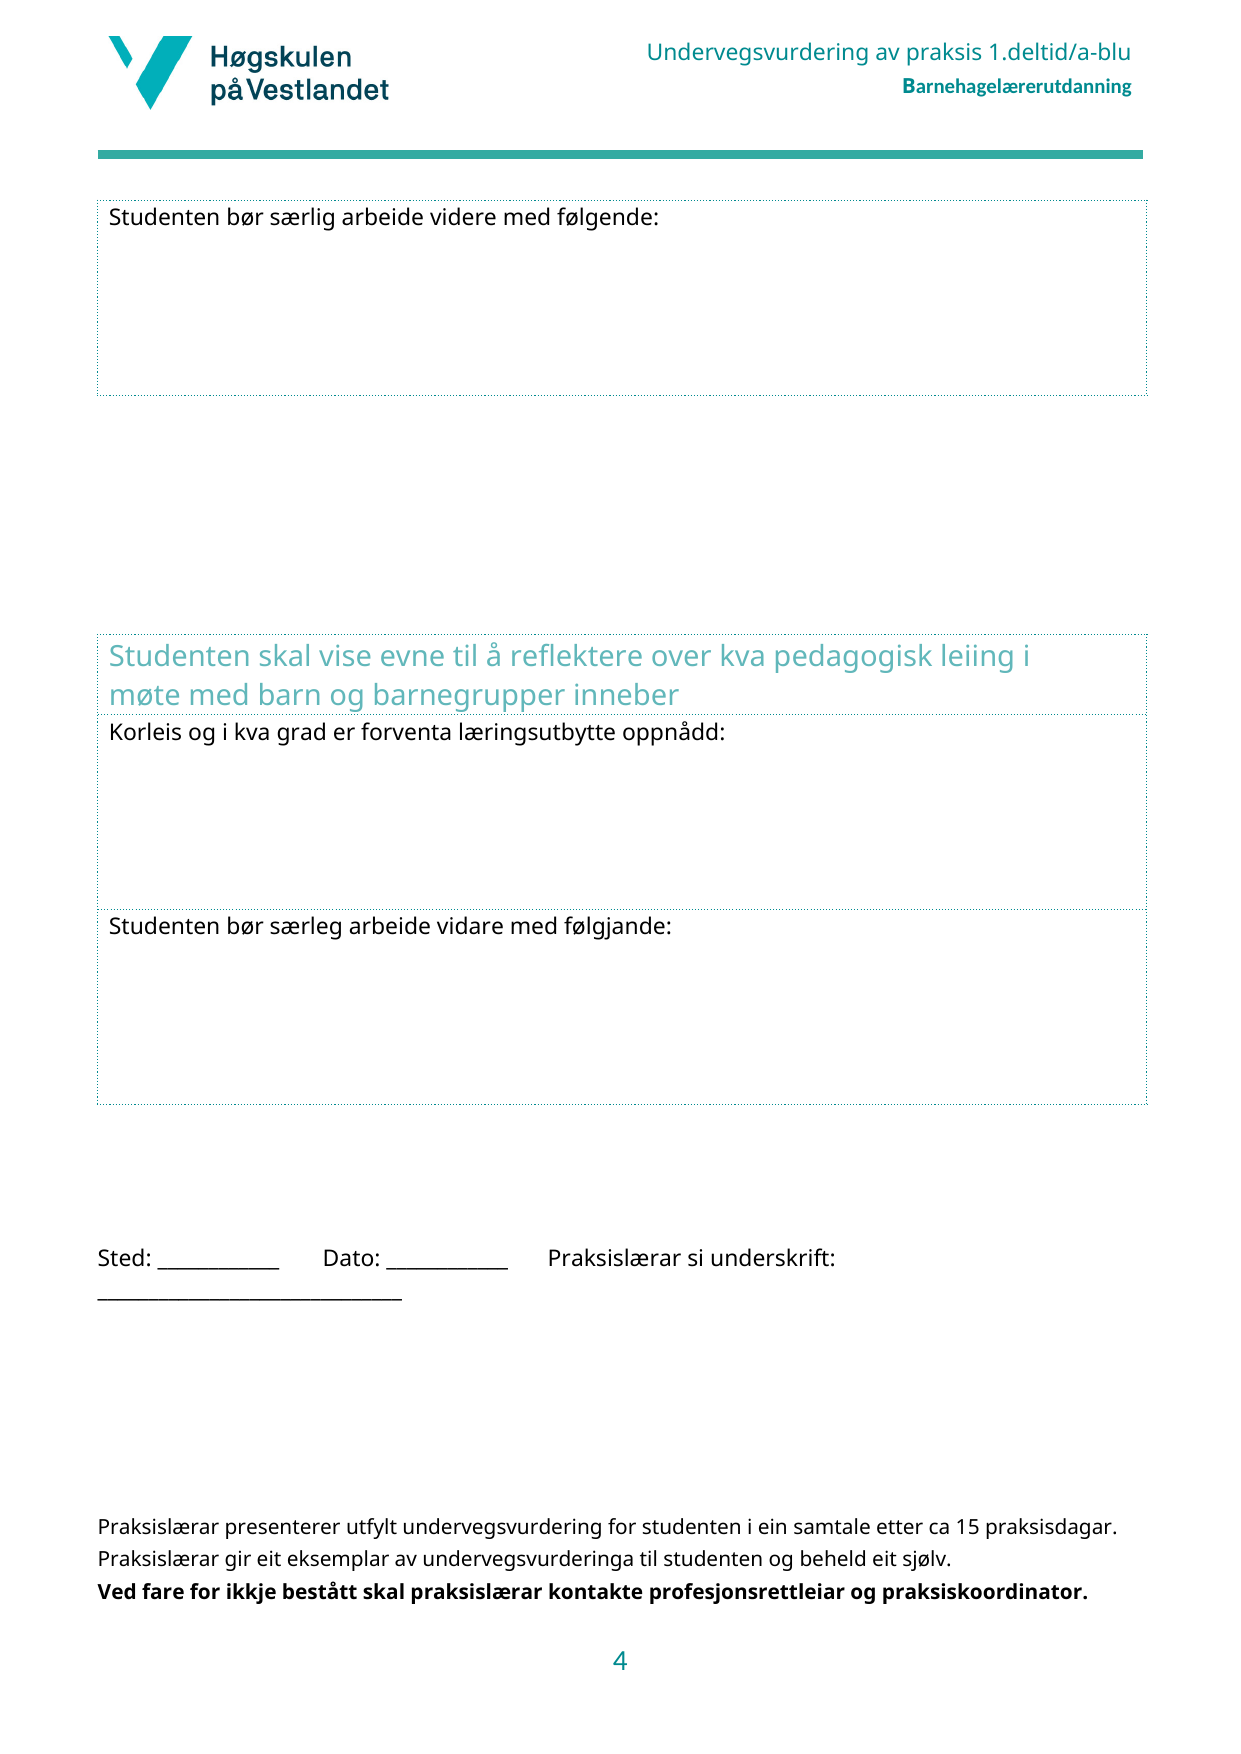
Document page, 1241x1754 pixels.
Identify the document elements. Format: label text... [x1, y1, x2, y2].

table_cell Studenten bør særlig arbeide videre med følgende: [98, 200, 1147, 394]
table_header Studenten skal vise evne til å reflektere over kva pedagogisk leiing i møte med barn og barnegrupper inneber [98, 634, 1147, 714]
table_cell Korleis og i kva grad er forventa læringsutbytte oppnådd: [98, 714, 1147, 909]
text Sted: ____________ Dato: ____________ Praksislærar si underskrift: ______________________________ [97, 1241, 1143, 1304]
table_cell Studenten bør særleg arbeide vidare med følgjande: [98, 909, 1147, 1104]
picture [108, 36, 389, 110]
